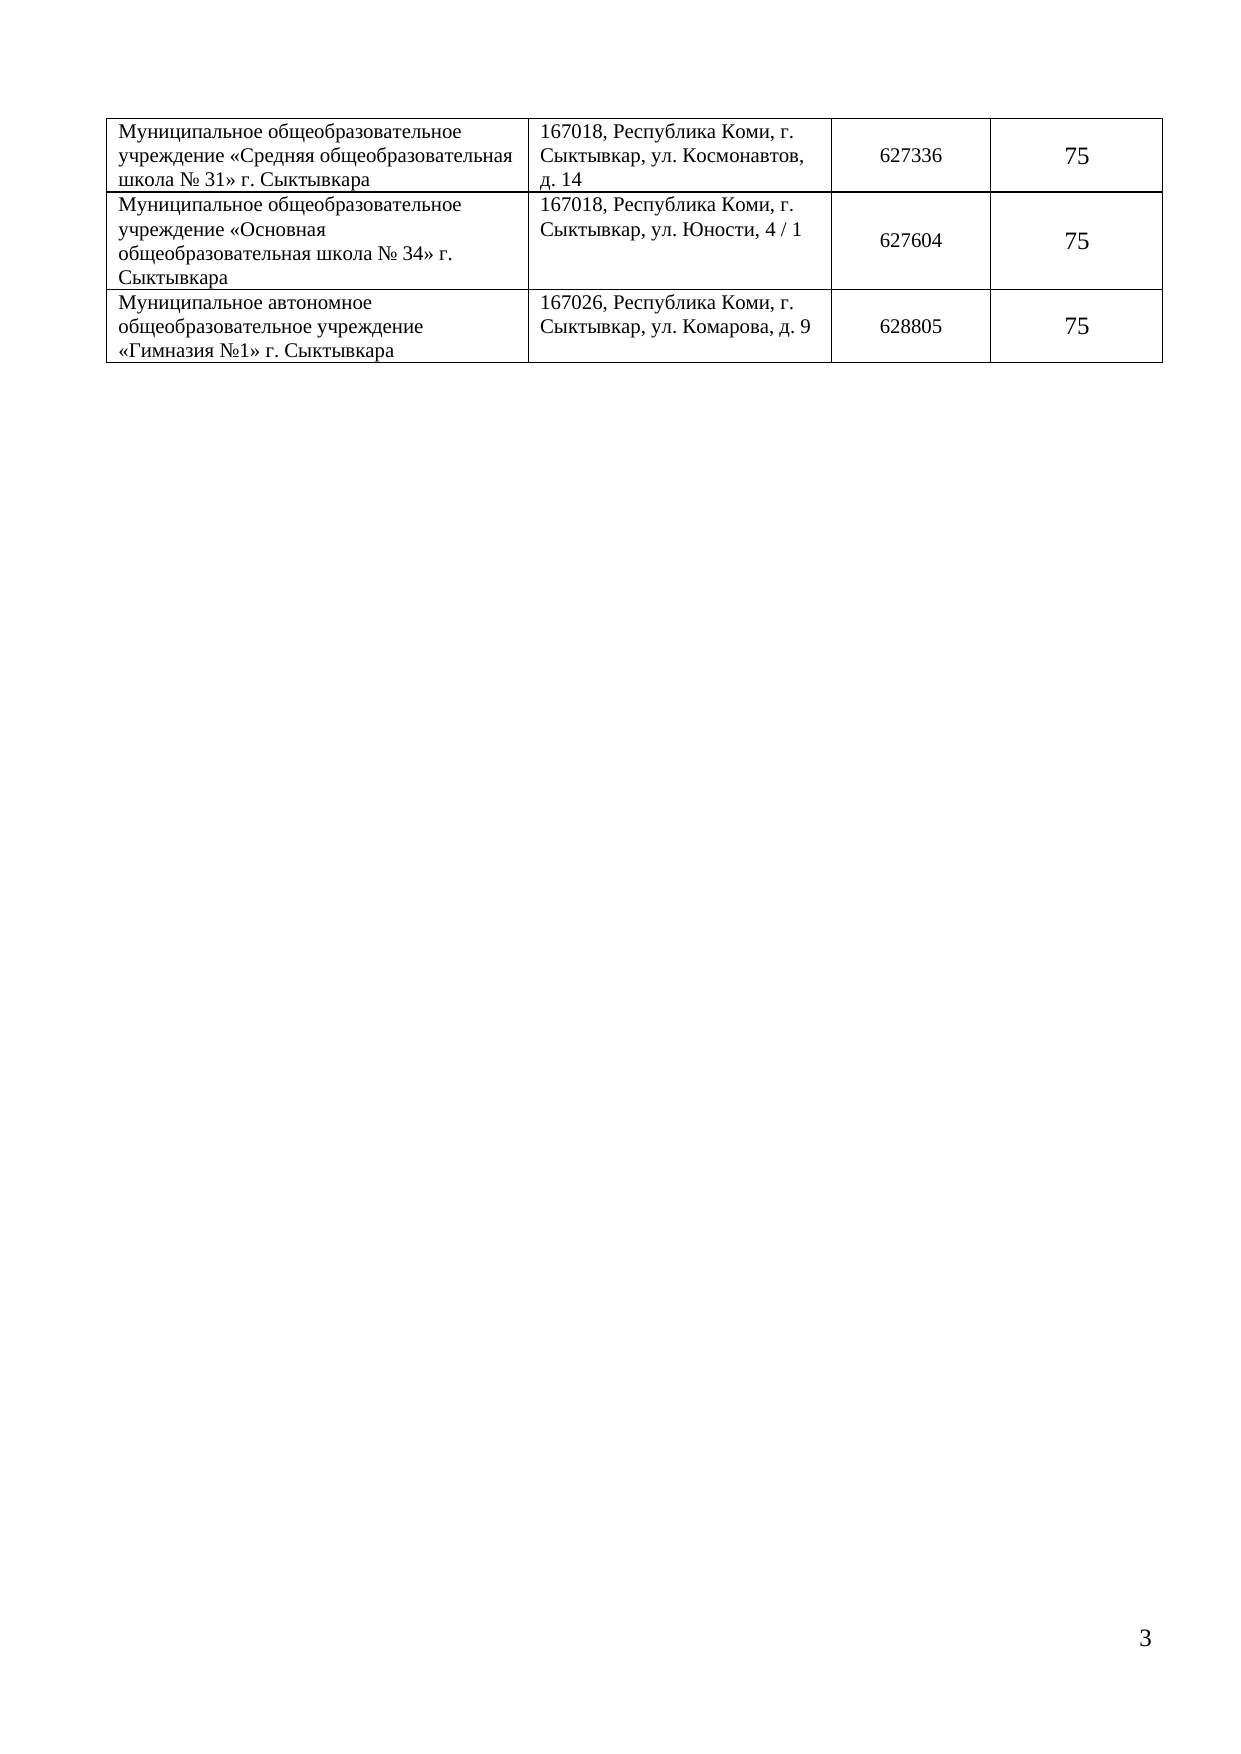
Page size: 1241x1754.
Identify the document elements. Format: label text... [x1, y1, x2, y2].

table_cell 75 [991, 193, 1162, 289]
table_cell Муниципальное автономное общеобразовательное учреждение «Гимназия №1» г. Сыктывкара [107, 290, 528, 362]
table_cell 167018, Республика Коми, г. Сыктывкар, ул. Юности, 4 / 1 [529, 193, 831, 289]
table_cell 167026, Республика Коми, г. Сыктывкар, ул. Комарова, д. 9 [529, 290, 831, 362]
table_cell 628805 [832, 290, 990, 362]
table_cell 167018, Республика Коми, г. Сыктывкар, ул. Космонавтов, д. 14 [529, 119, 831, 191]
table_cell 627604 [832, 193, 990, 289]
table_cell 75 [991, 290, 1162, 362]
table_cell 75 [991, 119, 1162, 191]
table_cell 627336 [832, 119, 990, 191]
table_cell Муниципальное общеобразовательное учреждение «Основная общеобразовательная школа № 34» г. Сыктывкара [107, 193, 528, 289]
table_cell Муниципальное общеобразовательное учреждение «Средняя общеобразовательная школа № 31» г. Сыктывкара [107, 119, 528, 191]
